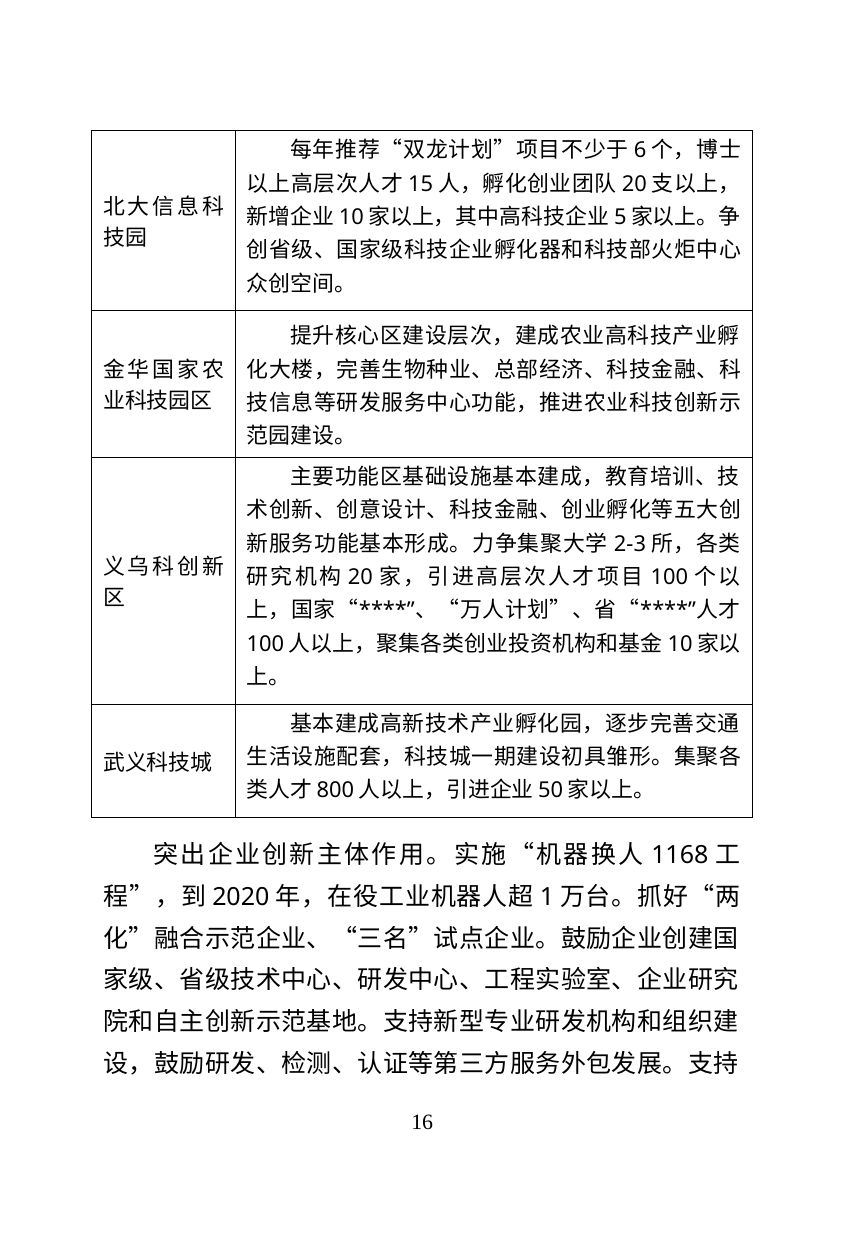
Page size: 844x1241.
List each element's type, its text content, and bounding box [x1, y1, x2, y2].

table_cell 每年推荐“双龙计划”项目不少于6个，博士以上高层次人才15人，孵化创业团队20支以上，新增企业10家以上，其中高科技企业5家以上。争创省级、国家级科技企业孵化器和科技部火炬中心众创空间。 [236, 131, 752, 310]
table_cell 义乌科创新区 [92, 458, 235, 703]
table_cell 金华国家农业科技园区 [92, 311, 235, 457]
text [103, 831, 740, 1081]
table_cell 提升核心区建设层次，建成农业高科技产业孵化大楼，完善生物种业、总部经济、科技金融、科技信息等研发服务中心功能，推进农业科技创新示范园建设。 [236, 311, 752, 457]
table_cell 北大信息科技园 [92, 131, 235, 310]
table_cell 基本建成高新技术产业孵化园，逐步完善交通生活设施配套，科技城一期建设初具雏形。集聚各类人才800人以上，引进企业50家以上。 [236, 705, 752, 817]
table_cell 主要功能区基础设施基本建成，教育培训、技术创新、创意设计、科技金融、创业孵化等五大创新服务功能基本形成。力争集聚大学2-3所，各类研究机构20家，引进高层次人才项目100个以上，国家“****”、“万人计划”、省“****”人才100人以上，聚集各类创业投资机构和基金10家以上。 [236, 458, 752, 703]
table_cell 武义科技城 [92, 705, 235, 817]
